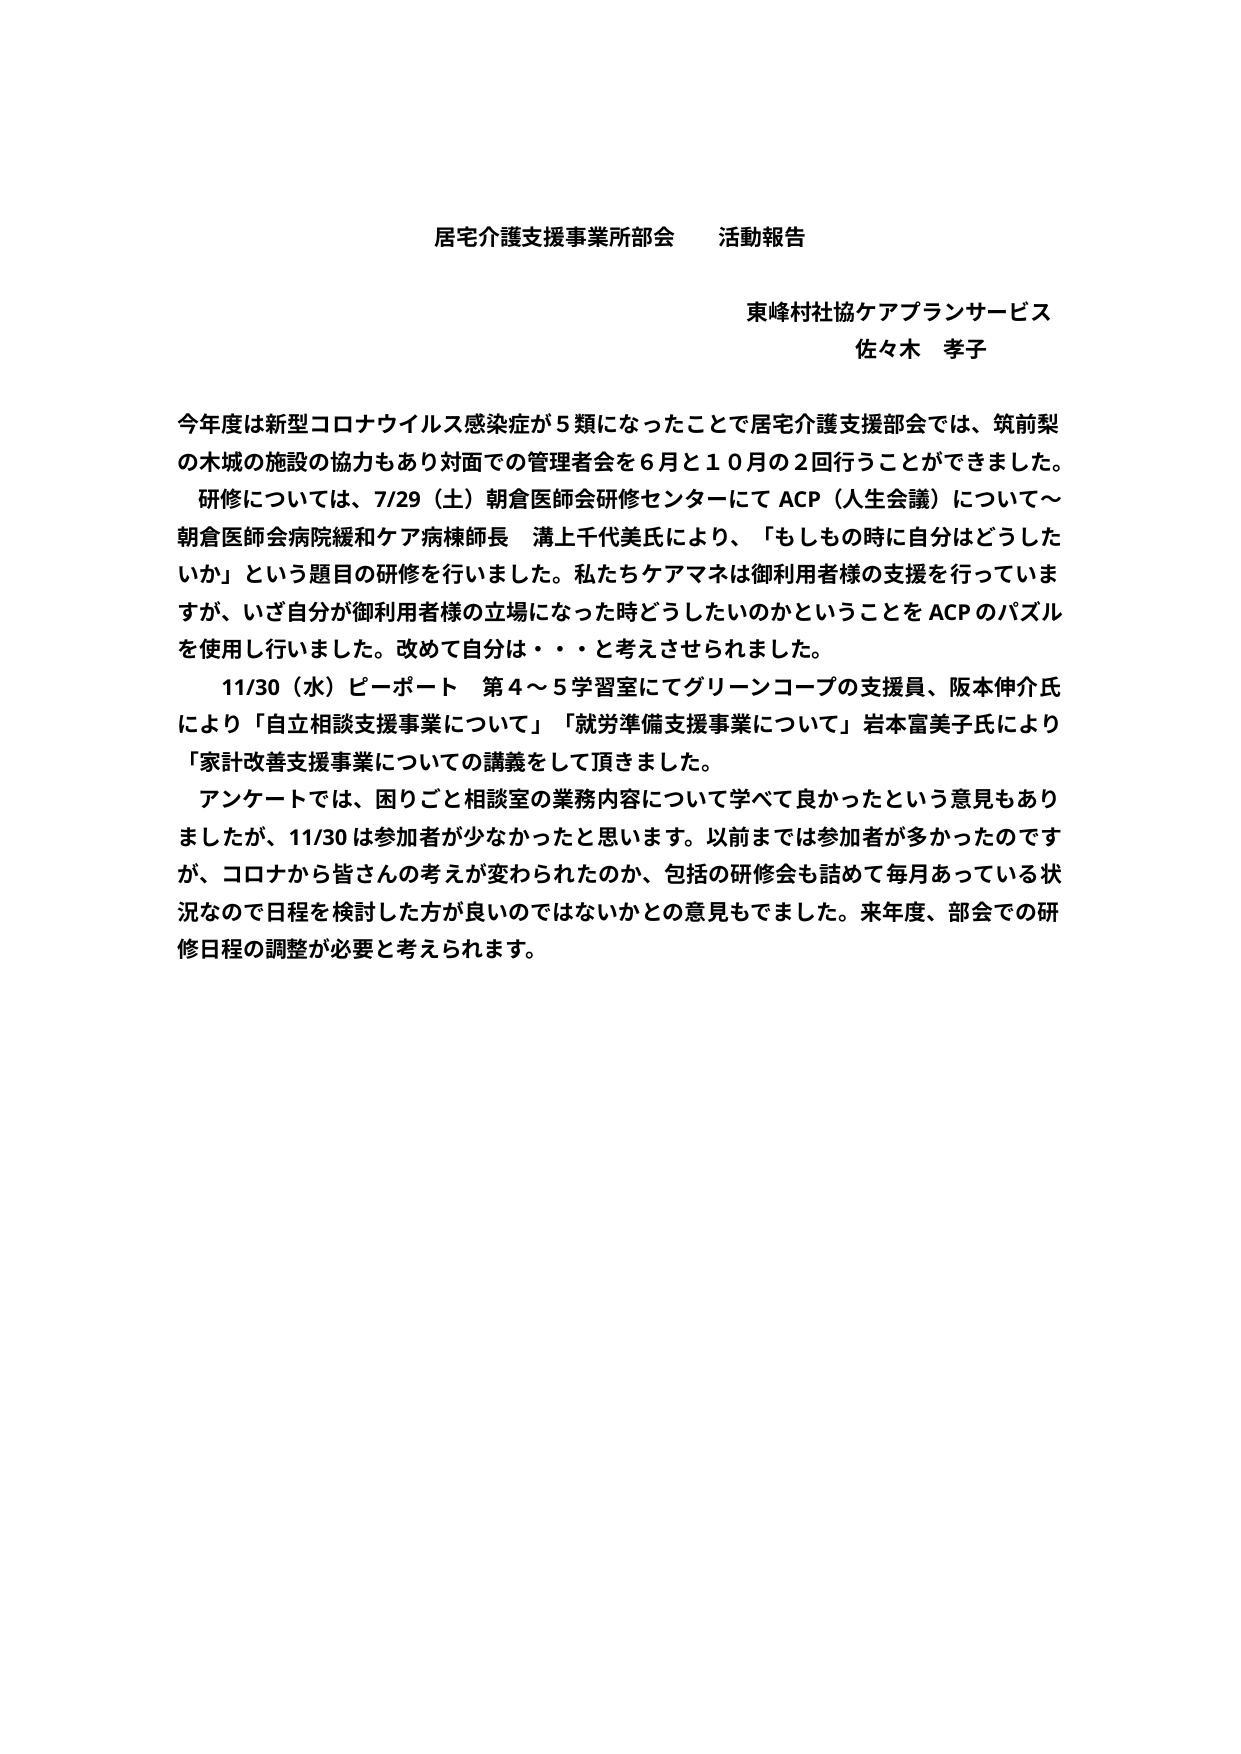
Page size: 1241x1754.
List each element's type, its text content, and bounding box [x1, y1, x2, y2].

text 11/30（水）ピーポート 第４～５学習室にてグリーンコープの支援員、阪本伸介氏により「自立相談支援事業について」「就労準備支援事業について」岩本富美子氏により「家計改善支援事業についての講義をして頂きました。 [177, 667, 1063, 779]
text 東峰村社協ケアプランサービス [177, 292, 1063, 329]
text 研修については、7/29（土）朝倉医師会研修センターにてACP（人生会議）について～朝倉医師会病院緩和ケア病棟師長 溝上千代美氏により、「もしもの時に自分はどうしたいか」という題目の研修を行いました。私たちケアマネは御利用者様の支援を行っていますが、いざ自分が御利用者様の立場になった時どうしたいのかということをACPのパズルを使用し行いました。改めて自分は・・・と考えさせられました。 [177, 479, 1063, 667]
text 居宅介護支援事業所部会 活動報告 [177, 217, 1063, 254]
text 今年度は新型コロナウイルス感染症が５類になったことで居宅介護支援部会では、筑前梨の木城の施設の協力もあり対面での管理者会を６月と１０月の２回行うことができました。 [177, 404, 1063, 479]
text 佐々木 孝子 [177, 329, 1063, 367]
text アンケートでは、困りごと相談室の業務内容について学べて良かったという意見もありましたが、11/30は参加者が少なかったと思います。以前までは参加者が多かったのですが、コロナから皆さんの考えが変わられたのか、包括の研修会も詰めて毎月あっている状況なので日程を検討した方が良いのではないかとの意見もでました。来年度、部会での研修日程の調整が必要と考えられます。 [177, 779, 1063, 967]
